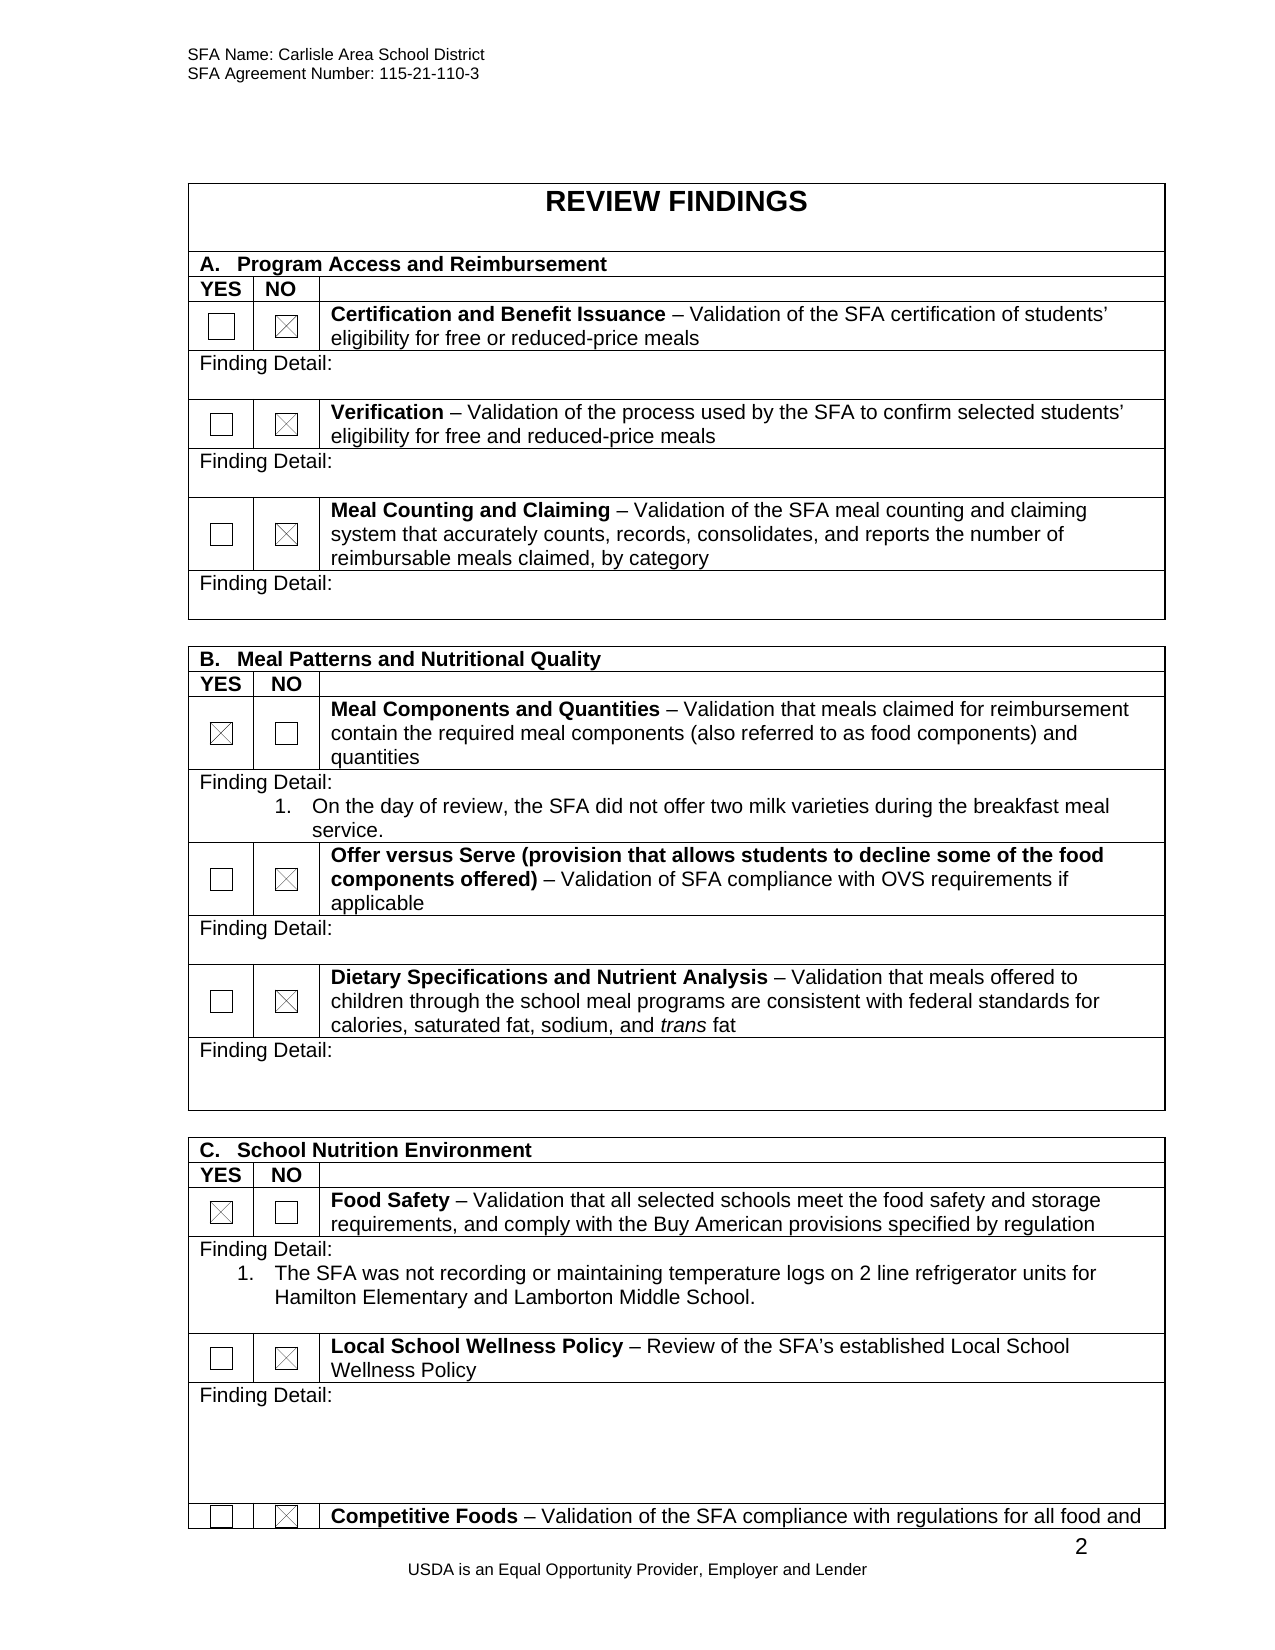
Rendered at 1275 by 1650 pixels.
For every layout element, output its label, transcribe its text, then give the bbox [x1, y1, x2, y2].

table_cell [254, 965, 319, 1037]
table_cell [189, 1334, 253, 1382]
table_cell [320, 672, 1164, 696]
table_cell Finding Detail: [189, 916, 1164, 964]
table_cell [189, 1188, 253, 1236]
table_cell [278, 1506, 294, 1514]
table_cell [254, 843, 319, 915]
table_cell YES [189, 672, 253, 696]
table_cell Meal Components and Quantities – Validation that meals claimed for reimbursement contain the required meal components (also referred to as food components) and quantities [320, 697, 1164, 769]
table_cell [189, 697, 253, 769]
table_header REVIEW FINDINGS [189, 184, 1164, 251]
table_cell [320, 277, 1164, 301]
table_cell Finding Detail: The SFA was not recording or maintaining temperature logs on 2 line refrigerator units for Hamilton Elementary and Lamborton Middle School. [189, 1237, 1164, 1333]
table_cell [288, 1507, 297, 1525]
table_cell Offer versus Serve (provision that allows students to decline some of the food components offered) – Validation of SFA compliance with OVS requirements if applicable [320, 843, 1164, 915]
table_cell [254, 1188, 319, 1236]
table_header School Nutrition Environment [189, 1138, 1164, 1162]
table_cell Verification – Validation of the process used by the SFA to confirm selected students’ eligibility for free and reduced-price meals [320, 400, 1164, 448]
table_cell [189, 400, 253, 448]
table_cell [320, 1504, 1164, 1528]
table_cell Finding Detail: [189, 571, 1164, 619]
table_cell Food Safety – Validation that all selected schools meet the food safety and storage requirements, and comply with the Buy American provisions specified by regulation [320, 1188, 1164, 1236]
table_cell Finding Detail: [189, 449, 1164, 497]
table_cell [189, 965, 253, 1037]
table_cell Finding Detail: [189, 1038, 1164, 1110]
table_cell [254, 498, 319, 570]
table_cell Local School Wellness Policy – Review of the SFA’s established Local School Wellness Policy [320, 1334, 1164, 1382]
table_header Meal Patterns and Nutritional Quality [189, 647, 1164, 671]
table_cell [189, 498, 253, 570]
table_cell Finding Detail: [189, 351, 1164, 399]
table_cell [320, 1163, 1164, 1187]
table_cell [254, 697, 319, 769]
table_cell NO [254, 277, 319, 301]
table_cell [189, 1504, 253, 1528]
table_cell Meal Counting and Claiming – Validation of the SFA meal counting and claiming system that accurately counts, records, consolidates, and reports the number of reimbursable meals claimed, by category [320, 498, 1164, 570]
table_cell YES [189, 277, 253, 301]
table_cell Dietary Specifications and Nutrient Analysis – Validation that meals offered to children through the school meal programs are consistent with federal standards for calories, saturated fat, sodium, and trans fat [320, 965, 1164, 1037]
table_cell Certification and Benefit Issuance – Validation of the SFA certification of students’ eligibility for free or reduced-price meals [320, 302, 1164, 350]
table_cell [254, 302, 319, 350]
table_cell [254, 1334, 319, 1382]
table_cell [254, 400, 319, 448]
table_cell [254, 1504, 275, 1528]
table_cell [189, 843, 253, 915]
table_cell Finding Detail: On the day of review, the SFA did not offer two milk varieties during the breakfast meal service. [189, 770, 1164, 842]
table_cell YES [189, 1163, 253, 1187]
table_cell [276, 1507, 285, 1524]
table_cell Program Access and Reimbursement [189, 252, 1164, 276]
table_cell [277, 1517, 296, 1527]
table_cell NO [254, 672, 319, 696]
table_cell NO [254, 1163, 319, 1187]
table_cell [189, 302, 253, 350]
table_cell [298, 1504, 319, 1528]
table_cell Finding Detail: [189, 1383, 1164, 1503]
